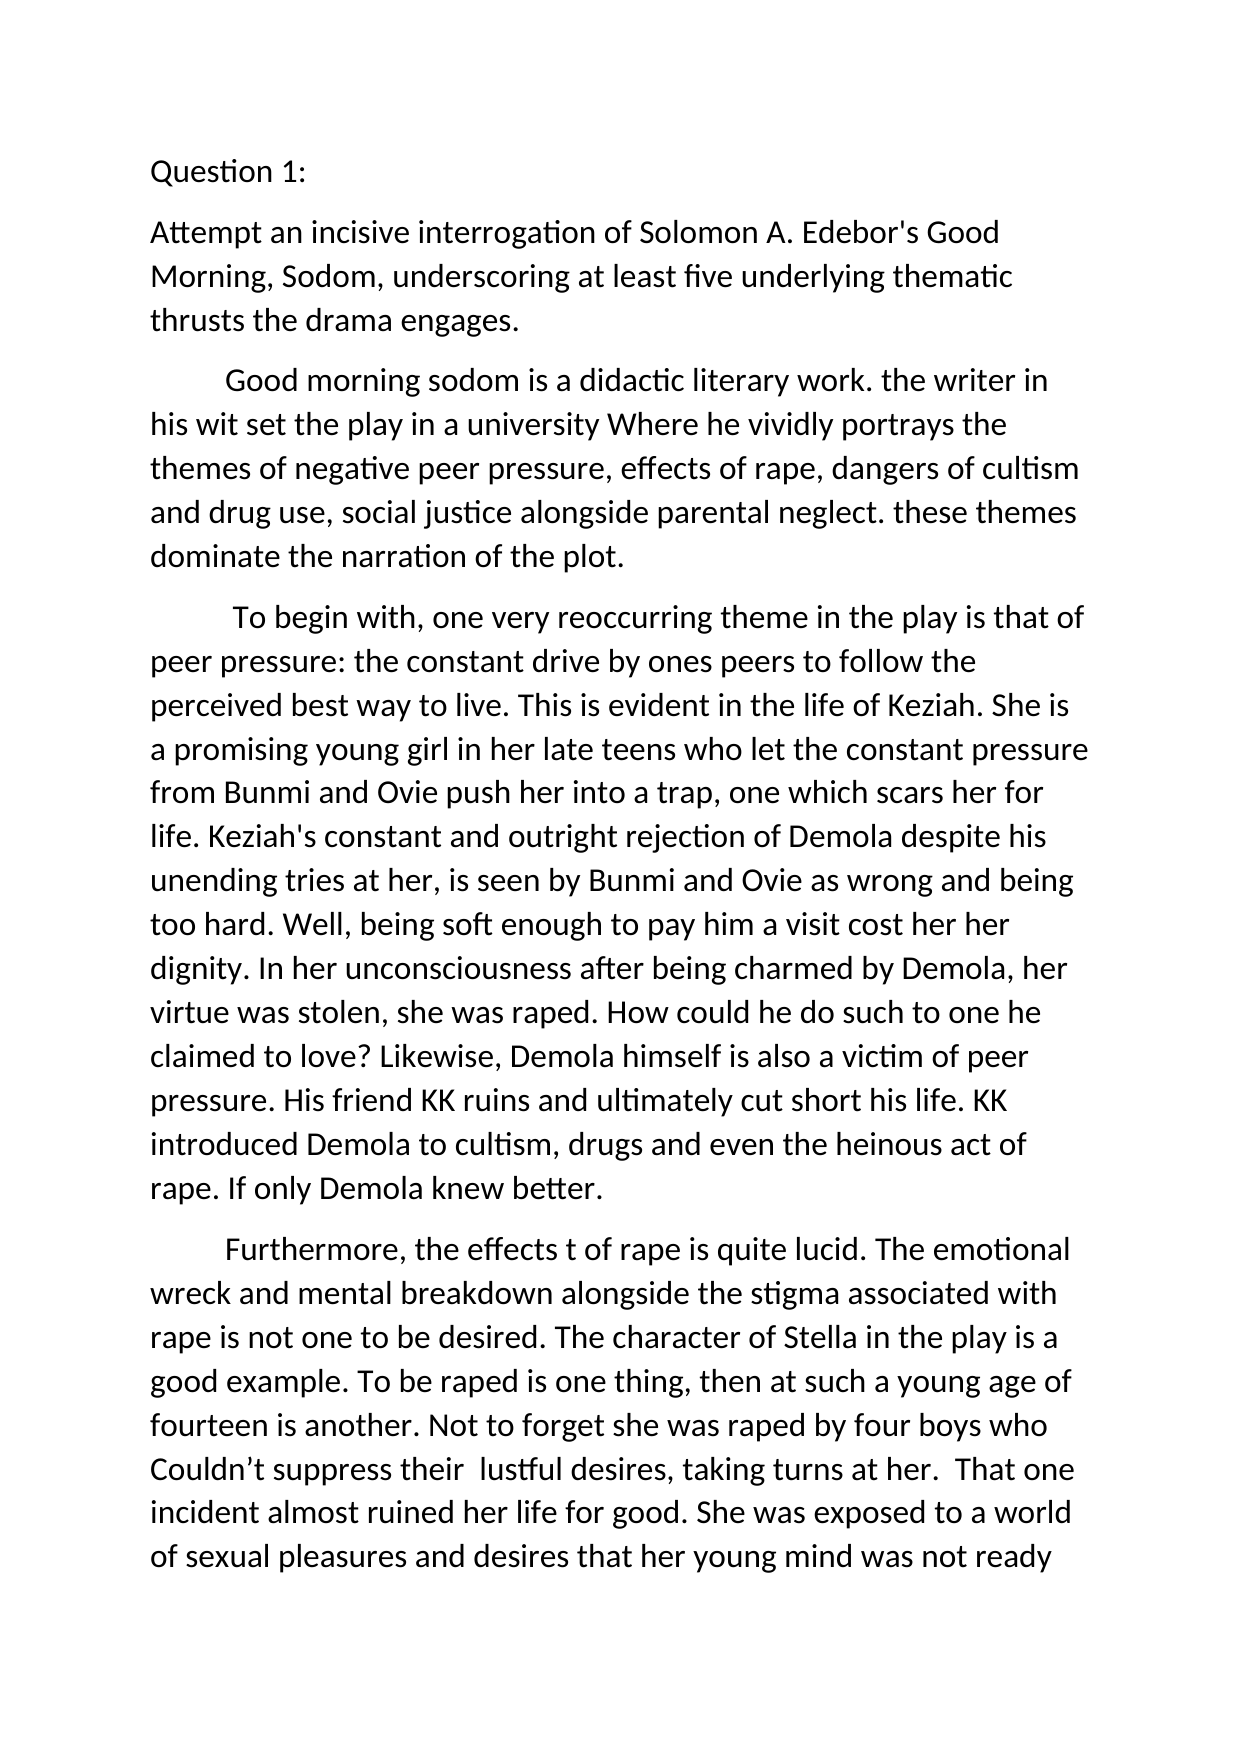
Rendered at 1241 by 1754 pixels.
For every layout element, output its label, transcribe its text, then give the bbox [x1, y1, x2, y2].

text Question 1: [150, 150, 1090, 191]
text To begin with, one very reoccurring theme in the play is that of peer pressure: the constant drive by ones peers to follow the perceived best way to live. This is evident in the life of Keziah. She is a promising young girl in her late teens who let the constant pressure from Bunmi and Ovie push her into a trap, one which scars her for life. Keziah's constant and outright rejection of Demola despite his unending tries at her, is seen by Bunmi and Ovie as wrong and being too hard. Well, being soft enough to pay him a visit cost her her dignity. In her unconsciousness after being charmed by Demola, her virtue was stolen, she was raped. How could he do such to one he claimed to love? Likewise, Demola himself is also a victim of peer pressure. His friend KK ruins and ultimately cut short his life. KK introduced Demola to cultism, drugs and even the heinous act of rape. If only Demola knew better. [150, 596, 1090, 1208]
text Attempt an incisive interrogation of Solomon A. Edebor's Good Morning, Sodom, underscoring at least five underlying thematic thrusts the drama engages. [150, 211, 1090, 339]
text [150, 1228, 1090, 1576]
text Good morning sodom is a didactic literary work. the writer in his wit set the play in a university Where he vividly portrays the themes of negative peer pressure, effects of rape, dangers of cultism and drug use, social justice alongside parental neglect. these themes dominate the narration of the plot. [150, 359, 1090, 576]
